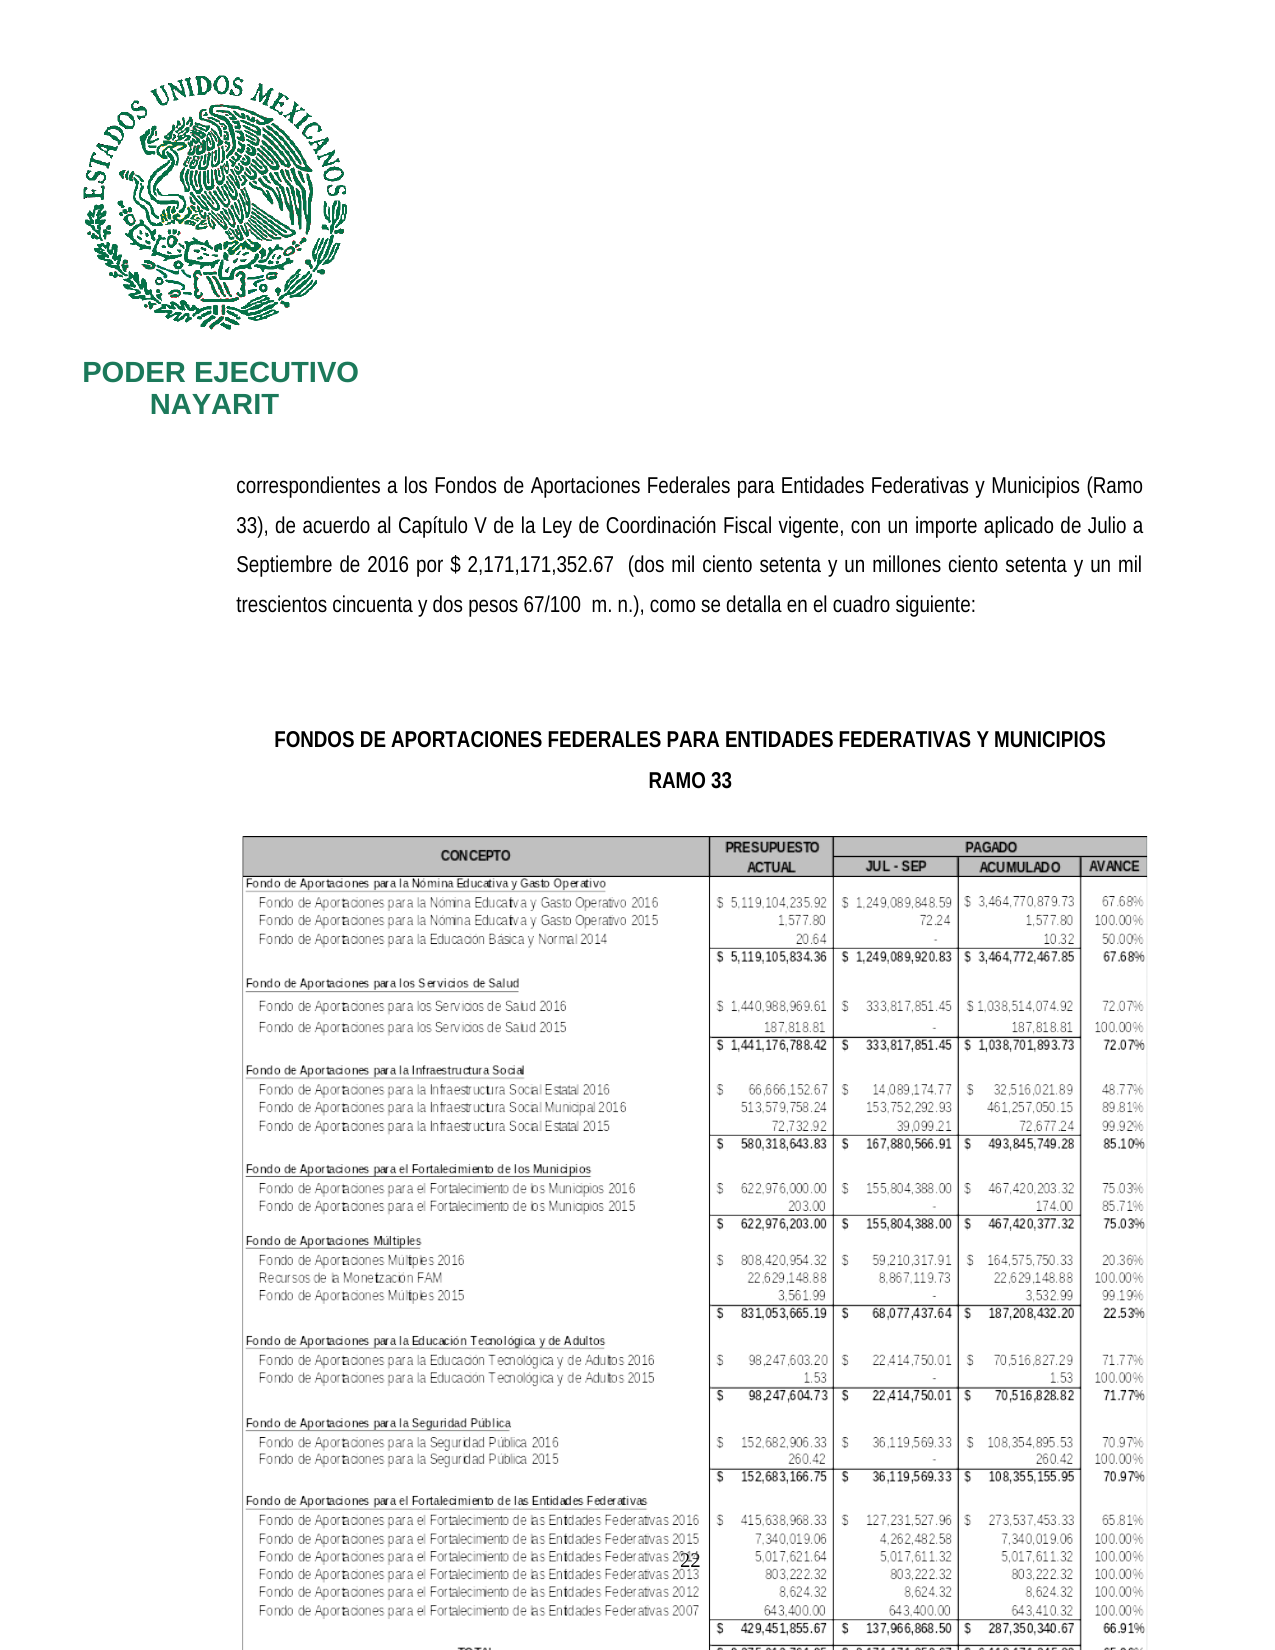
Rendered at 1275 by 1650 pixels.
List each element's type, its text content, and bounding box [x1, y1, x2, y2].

text FONDOS DE APORTACIONES FEDERALES PARA ENTIDADES FEDERATIVAS Y MUNICIPIOS [236, 714, 1144, 755]
picture [67, 61, 368, 349]
text RAMO 33 [236, 755, 1144, 797]
